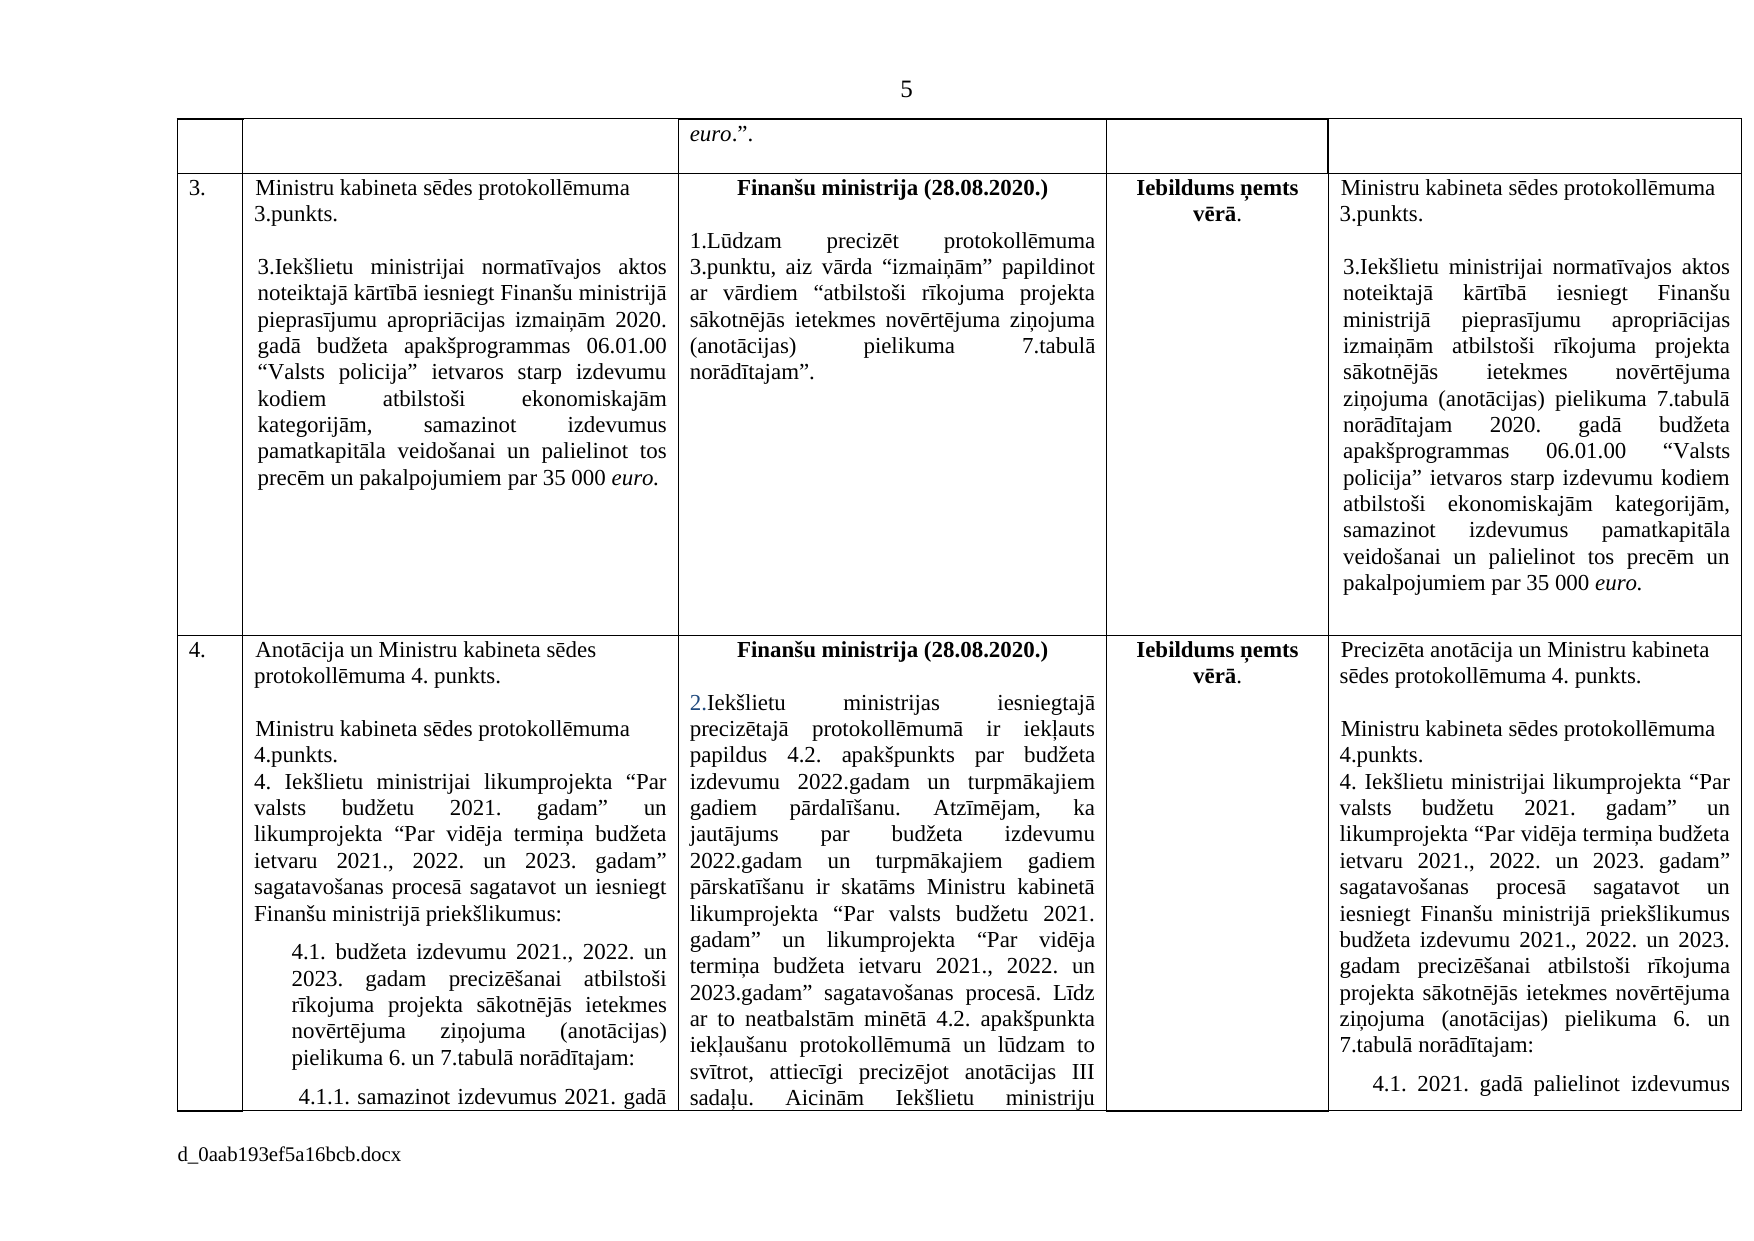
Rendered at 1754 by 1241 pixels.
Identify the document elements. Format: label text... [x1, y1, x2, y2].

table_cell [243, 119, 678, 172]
table_cell 2. [178, 120, 242, 172]
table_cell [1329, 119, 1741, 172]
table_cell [1107, 636, 1328, 1110]
table_cell Iebildums ņemts vērā. [1107, 174, 1328, 634]
table_cell 3. [178, 174, 242, 634]
table_cell 4. [178, 636, 242, 1110]
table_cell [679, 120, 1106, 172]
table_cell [1329, 636, 1741, 1110]
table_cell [243, 636, 678, 1110]
table_cell Ministru kabineta sēdes protokollēmuma 3.punkts. 3.Iekšlietu ministrijai normatīvajos aktos noteiktajā kārtībā iesniegt Finanšu ministrijā pieprasījumu apropriācijas izmaiņām atbilstoši rīkojuma projekta sākotnējās ietekmes novērtējuma ziņojuma (anotācijas) pielikuma 7.tabulā norādītajam 2020. gadā budžeta apakšprogrammas 06.01.00 “Valsts policija” ietvaros starp izdevumu kodiem atbilstoši ekonomiskajām kategorijām, samazinot izdevumus pamatkapitāla veidošanai un palielinot tos precēm un pakalpojumiem par 35 000 euro. [1329, 174, 1741, 634]
table_cell Ministru kabineta sēdes protokollēmuma 3.punkts. 3.Iekšlietu ministrijai normatīvajos aktos noteiktajā kārtībā iesniegt Finanšu ministrijā pieprasījumu apropriācijas izmaiņām 2020. gadā budžeta apakšprogrammas 06.01.00 “Valsts policija” ietvaros starp izdevumu kodiem atbilstoši ekonomiskajām kategorijām, samazinot izdevumus pamatkapitāla veidošanai un palielinot tos precēm un pakalpojumiem par 35 000 euro. [243, 174, 678, 634]
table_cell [1107, 120, 1327, 172]
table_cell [679, 636, 1106, 1110]
table_cell Finanšu ministrija (28.08.2020.) 1.Lūdzam precizēt protokollēmuma 3.punktu, aiz vārda “izmaiņām” papildinot ar vārdiem “atbilstoši rīkojuma projekta sākotnējās ietekmes novērtējuma ziņojuma (anotācijas) pielikuma 7.tabulā norādītajam”. [679, 174, 1106, 634]
